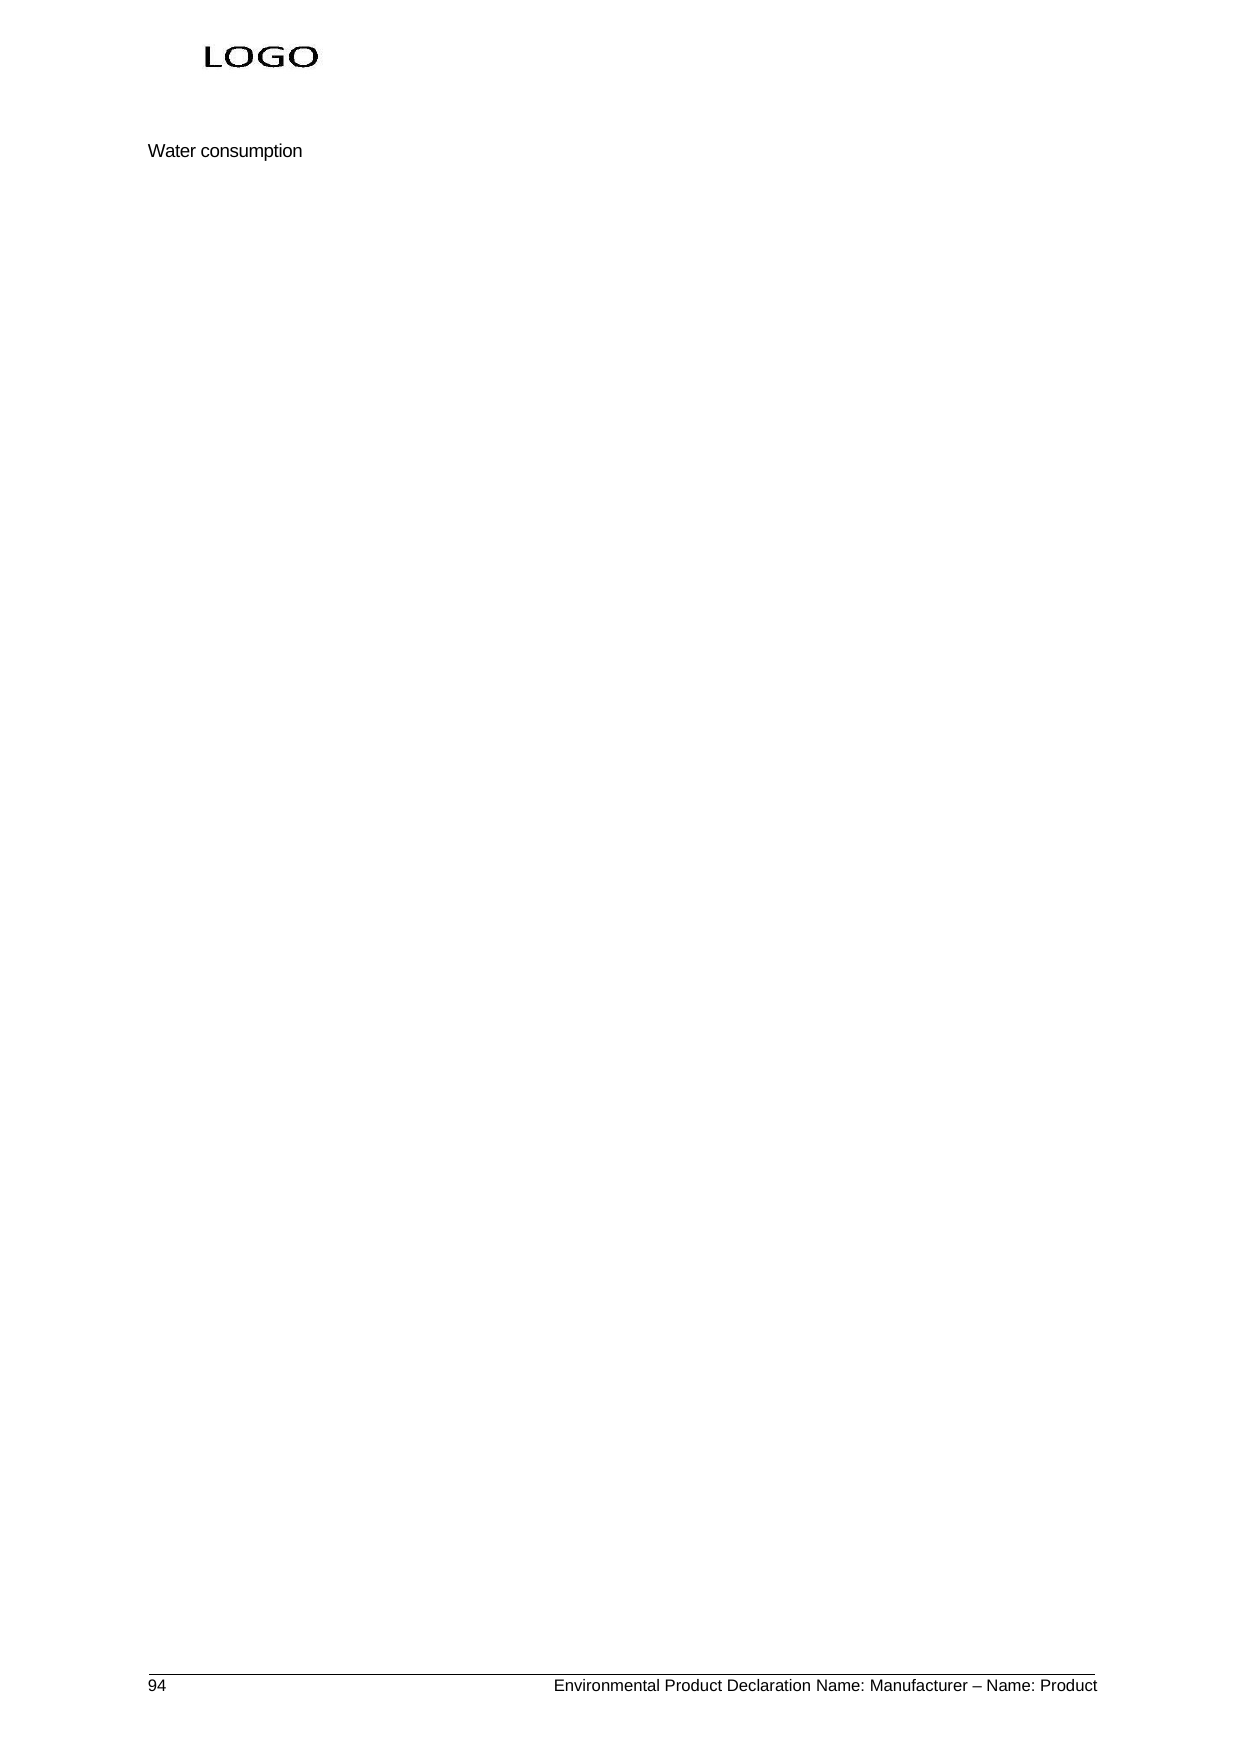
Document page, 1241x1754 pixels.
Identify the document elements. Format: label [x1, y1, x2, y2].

picture [148, 13, 623, 102]
